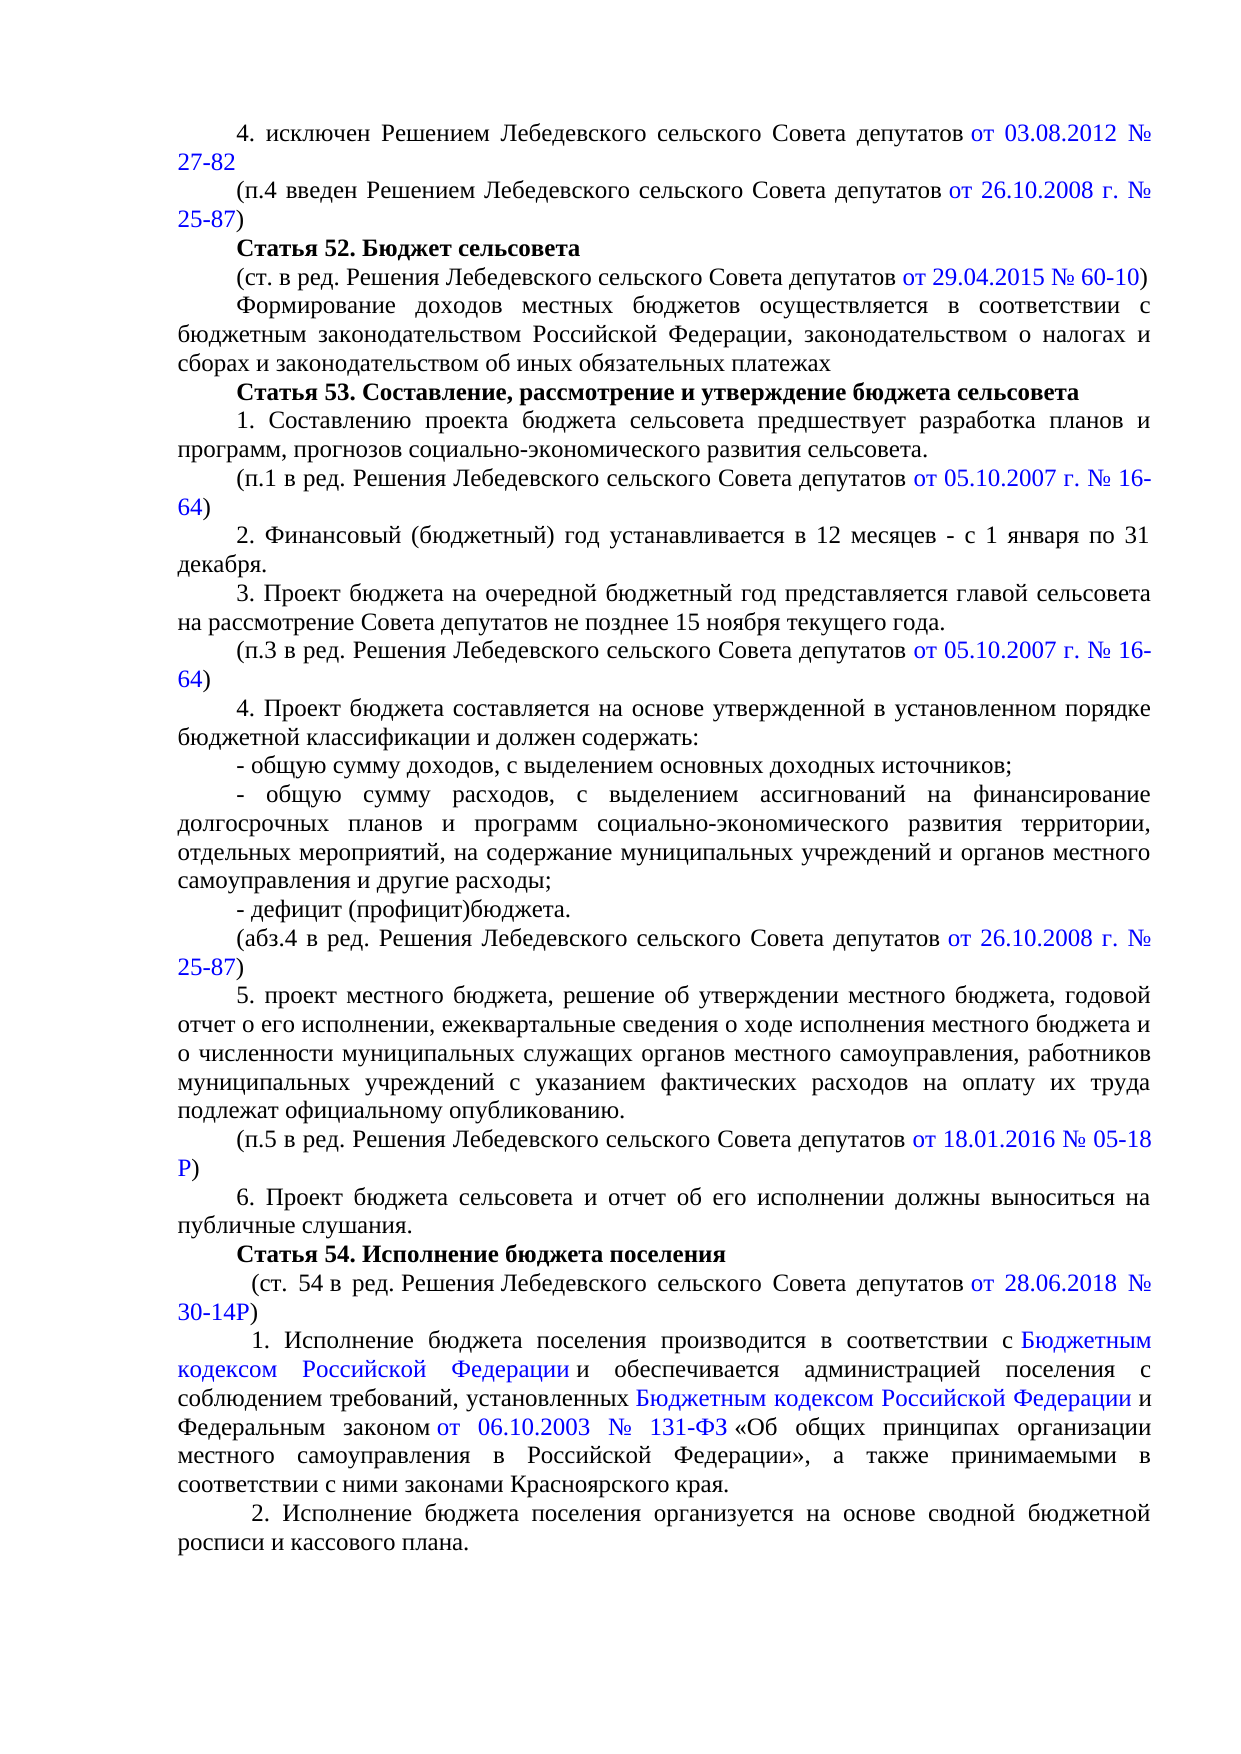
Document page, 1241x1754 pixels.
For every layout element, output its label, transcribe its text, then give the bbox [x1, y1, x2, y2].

text 3. Проект бюджета на очередной бюджетный год представляется главой сельсовета на рассмотрение Совета депутатов не позднее 15 ноября текущего года. [177, 578, 1152, 636]
text 1. Составлению проекта бюджета сельсовета предшествует разработка планов и программ, прогнозов социально-экономического развития сельсовета. [177, 406, 1152, 463]
text (п.1 в ред. Решения Лебедевского сельского Совета депутатов от 05.10.2007 г. № 16-64) [177, 463, 1152, 521]
text 4. Проект бюджета составляется на основе утвержденной в установленном порядке бюджетной классификации и должен содержать: [177, 693, 1152, 751]
text Статья 52. Бюджет сельсовета [177, 233, 1152, 262]
text - дефицит (профицит)бюджета. [177, 894, 1152, 923]
text 5. проект местного бюджета, решение об утверждении местного бюджета, годовой отчет о его исполнении, ежеквартальные сведения о ходе исполнения местного бюджета и о численности муниципальных служащих органов местного самоуправления, работников муниципальных учреждений с указанием фактических расходов на оплату их труда подлежат официальному опубликованию. [177, 981, 1152, 1124]
text 4. исключен Решением Лебедевского сельского Совета депутатов от 03.08.2012 № 27-82 [177, 118, 1152, 176]
text Статья 54. Исполнение бюджета поселения [177, 1239, 1152, 1268]
text (ст. 54 в ред. Решения Лебедевского сельского Совета депутатов от 28.06.2018 № 30-14Р) [177, 1268, 1152, 1326]
text Формирование доходов местных бюджетов осуществляется в соответствии с бюджетным законодательством Российской Федерации, законодательством о налогах и сборах и законодательством об иных обязательных платежах [177, 291, 1152, 377]
text - общую сумму доходов, с выделением основных доходных источников; [177, 751, 1152, 779]
text Статья 53. Составление, рассмотрение и утверждение бюджета сельсовета [177, 377, 1152, 406]
text 1. Исполнение бюджета поселения производится в соответствии с Бюджетным кодексом Российской Федерации и обеспечивается администрацией поселения с соблюдением требований, установленных Бюджетным кодексом Российской Федерации и Федеральным законом от 06.10.2003 № 131-ФЗ «Об общих принципах организации местного самоуправления в Российской Федерации», а также принимаемыми в соответствии с ними законами Красноярского края. [177, 1326, 1152, 1498]
text 2. Финансовый (бюджетный) год устанавливается в 12 месяцев - с 1 января по 31 декабря. [177, 521, 1152, 578]
text (ст. в ред. Решения Лебедевского сельского Совета депутатов от 29.04.2015 № 60-10) [177, 262, 1152, 291]
text 2. Исполнение бюджета поселения организуется на основе сводной бюджетной росписи и кассового плана. [177, 1498, 1152, 1556]
text (п.4 введен Решением Лебедевского сельского Совета депутатов от 26.10.2008 г. № 25-87) [177, 176, 1152, 233]
text - общую сумму расходов, с выделением ассигнований на финансирование долгосрочных планов и программ социально-экономического развития территории, отдельных мероприятий, на содержание муниципальных учреждений и органов местного самоуправления и другие расходы; [177, 779, 1152, 894]
text (абз.4 в ред. Решения Лебедевского сельского Совета депутатов от 26.10.2008 г. № 25-87) [177, 923, 1152, 981]
text (п.5 в ред. Решения Лебедевского сельского Совета депутатов от 18.01.2016 № 05-18 Р) [177, 1124, 1152, 1182]
text (п.3 в ред. Решения Лебедевского сельского Совета депутатов от 05.10.2007 г. № 16-64) [177, 636, 1152, 693]
text 6. Проект бюджета сельсовета и отчет об его исполнении должны выноситься на публичные слушания. [177, 1182, 1152, 1239]
